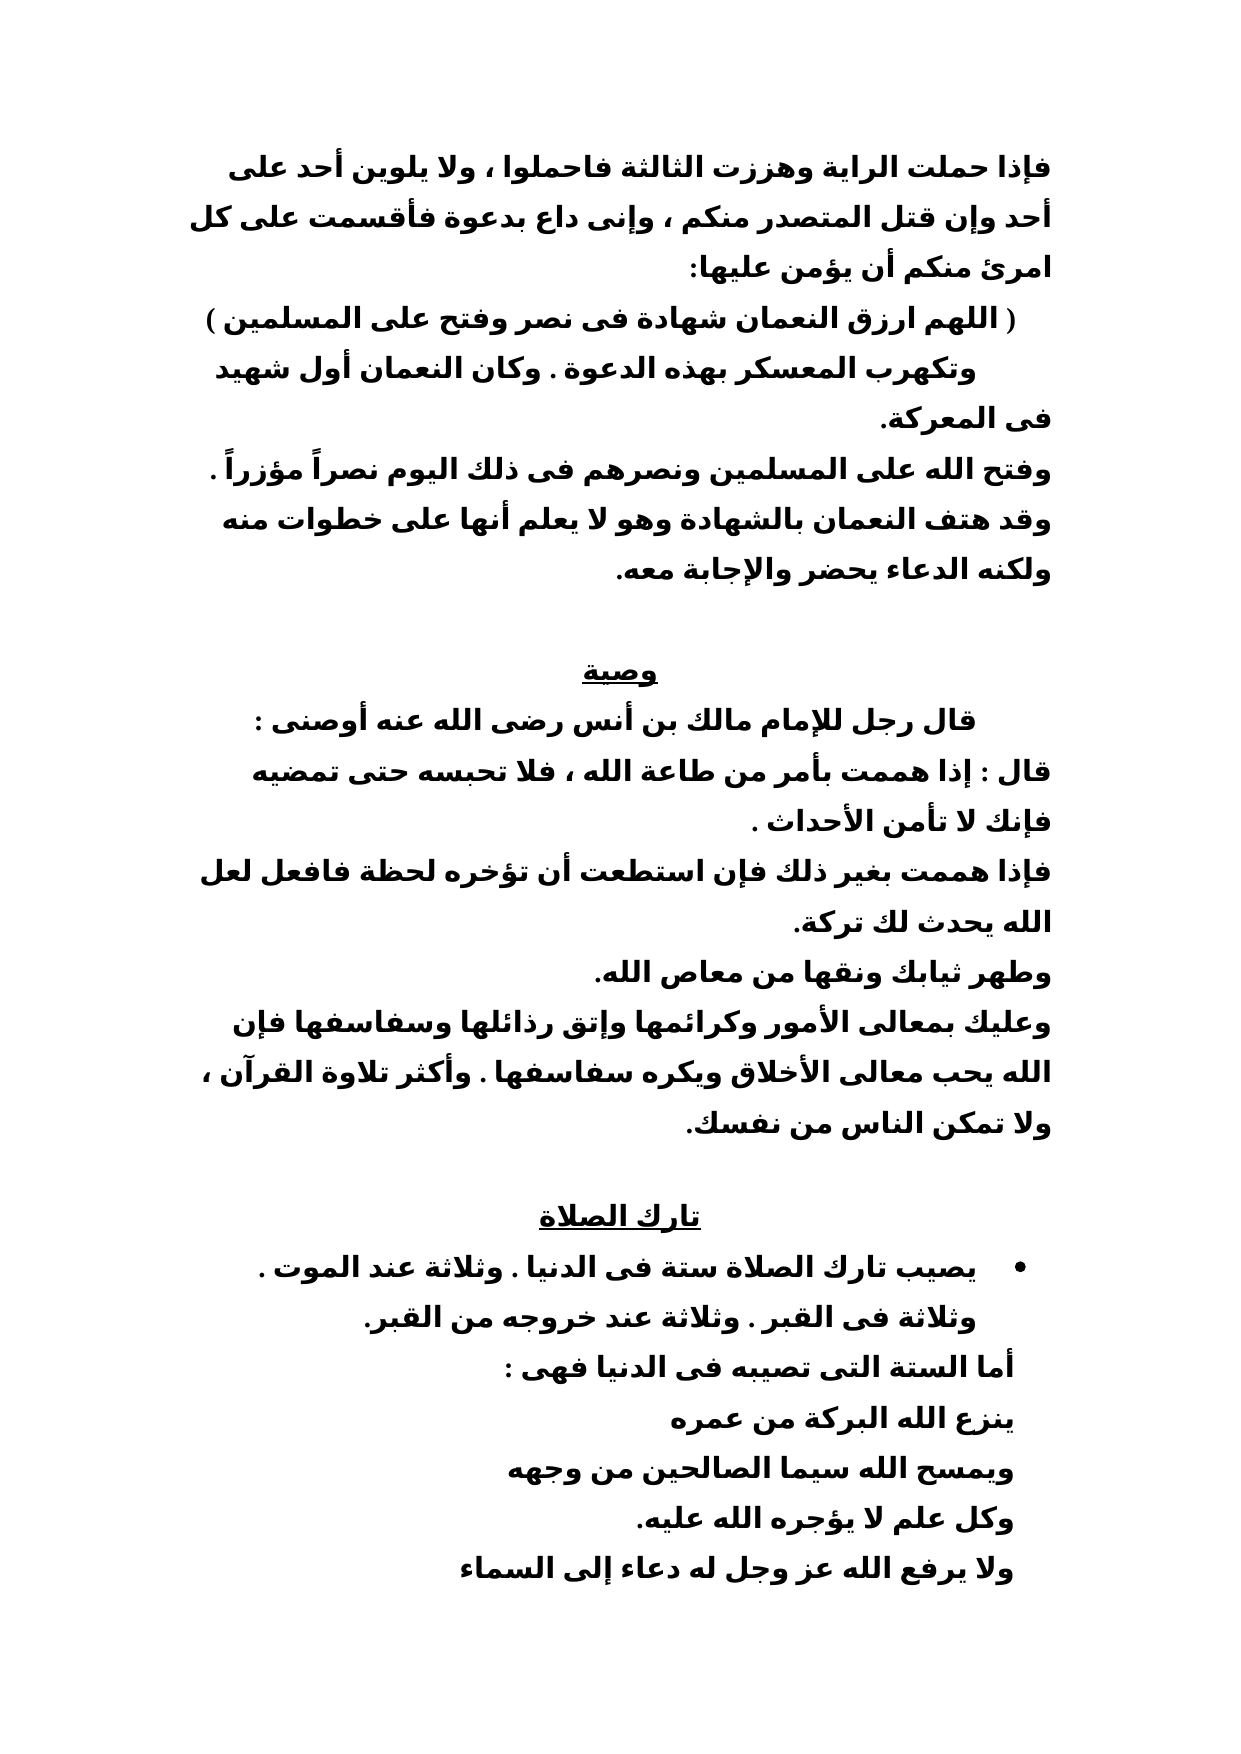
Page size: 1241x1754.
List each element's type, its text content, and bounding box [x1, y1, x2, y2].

text قال : إذا هممت بأمر من طاعة الله ، فلا تحبسه حتى تمضيه فإنك لا تأمن الأحداث . [187, 754, 1053, 838]
text وصية [187, 653, 1053, 687]
text أما الستة التى تصيبه فى الدنيا فهى : [187, 1350, 1015, 1384]
text تارك الصلاة [187, 1199, 1053, 1233]
text قال رجل للإمام مالك بن أنس رضى الله عنه أوصنى : [187, 703, 1053, 737]
text فإذا حملت الراية وهززت الثالثة فاحملوا ، ولا يلوين أحد على أحد وإن قتل المتصدر منكم ، وإنى داع بدعوة فأقسمت على كل امرئ منكم أن يؤمن عليها: [187, 150, 1053, 284]
text وفتح الله على المسلمين ونصرهم فى ذلك اليوم نصراً مؤزراً . وقد هتف النعمان بالشهادة وهو لا يعلم أنها على خطوات منه ولكنه الدعاء يحضر والإجابة معه. [187, 452, 1053, 586]
text وعليك بمعالى الأمور وكرائمها وإتق رذائلها وسفاسفها فإن الله يحب معالى الأخلاق ويكره سفاسفها . وأكثر تلاوة القرآن ، ولا تمكن الناس من نفسك. [187, 1005, 1053, 1139]
text ( اللهم ارزق النعمان شهادة فى نصر وفتح على المسلمين ) [187, 301, 1053, 334]
text فإذا هممت بغير ذلك فإن استطعت أن تؤخره لحظة فافعل لعل الله يحدث لك تركة. [187, 854, 1053, 938]
text ولا يرفع الله عز وجل له دعاء إلى السماء [187, 1552, 1015, 1585]
text وطهر ثيابك ونقها من معاص الله. [187, 955, 1053, 988]
text وتكهرب المعسكر بهذه الدعوة . وكان النعمان أول شهيد فى المعركة. [187, 351, 1053, 435]
text وكل علم لا يؤجره الله عليه. [187, 1501, 1015, 1535]
list يصيب تارك الصلاة ستة فى الدنيا . وثلاثة عند الموت . وثلاثة فى القبر . وثلاثة عند خروجه من القبر. [187, 1250, 1015, 1334]
text ويمسح الله سيما الصالحين من وجهه [187, 1451, 1015, 1484]
text ينزع الله البركة من عمره [187, 1401, 1015, 1434]
